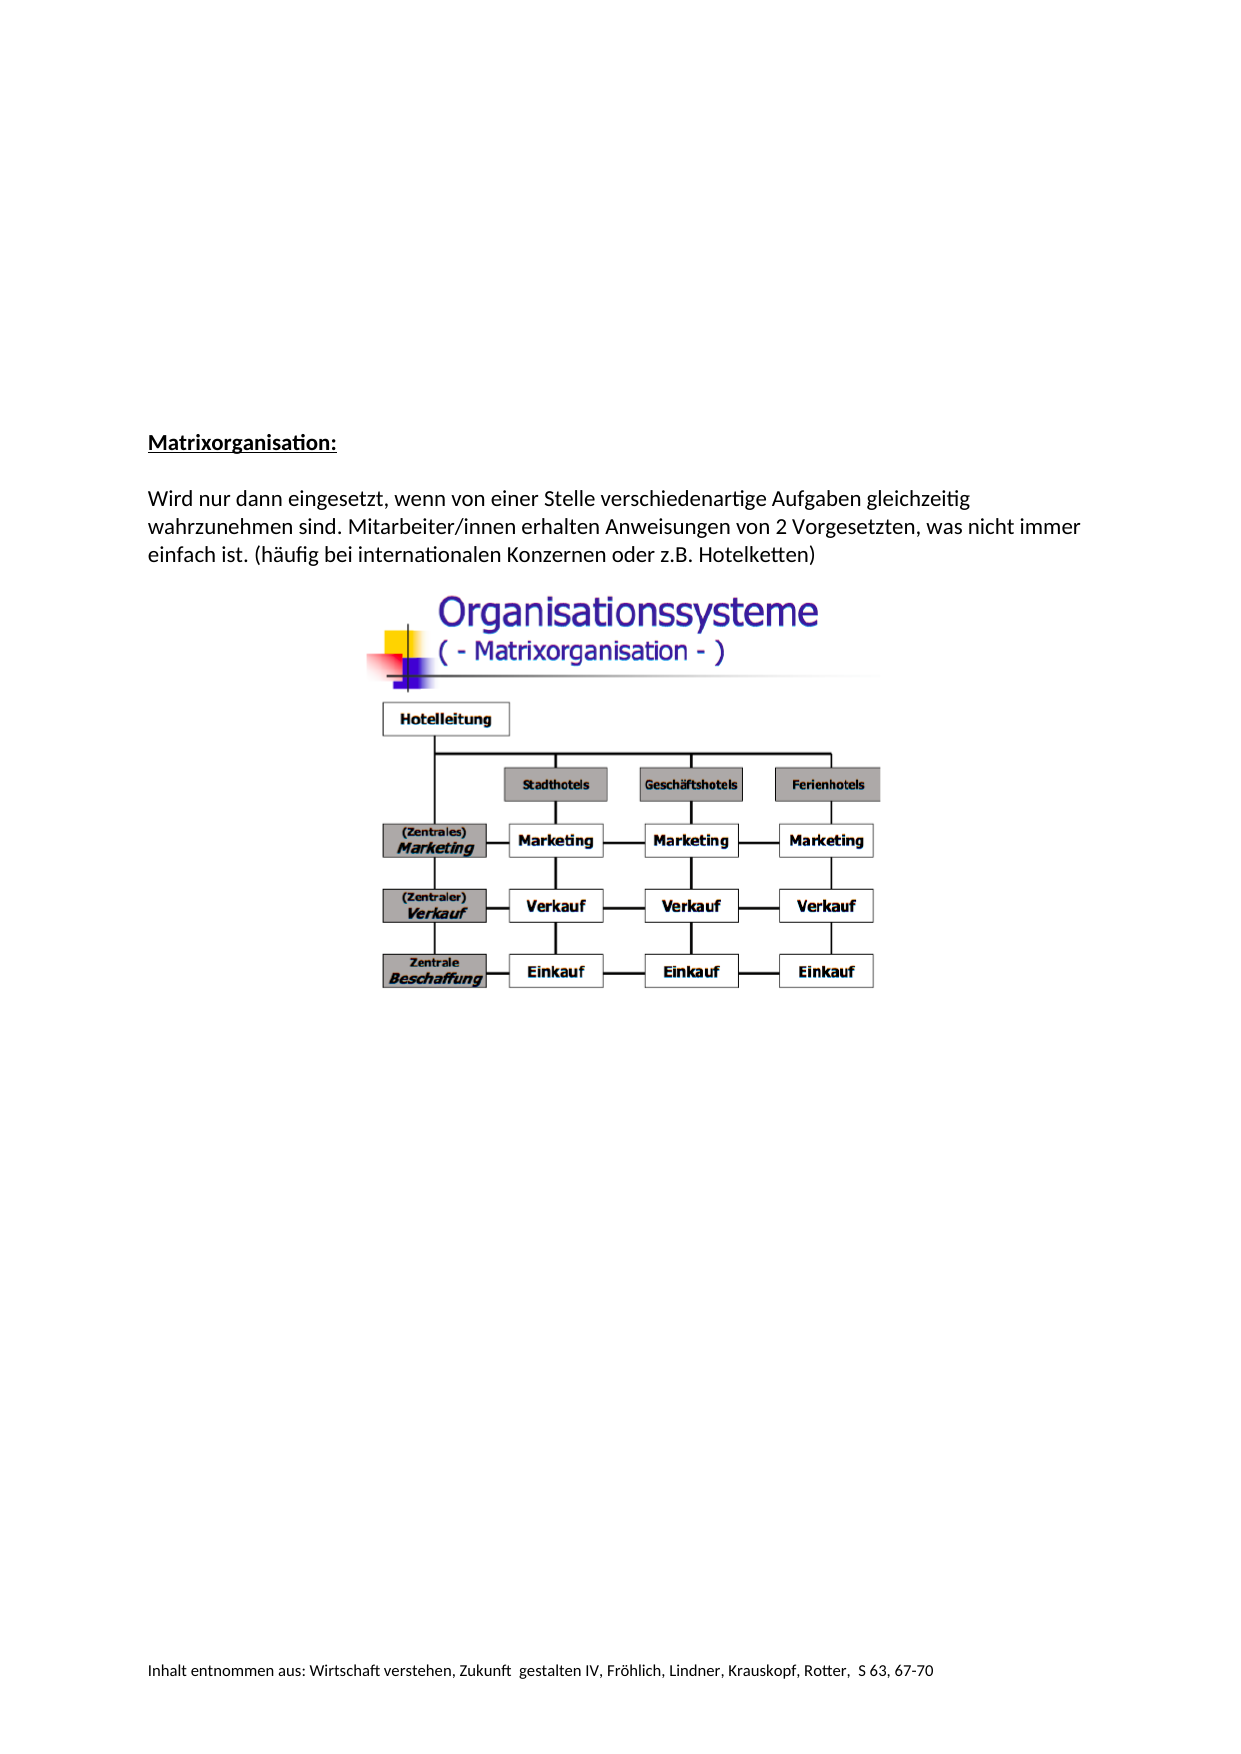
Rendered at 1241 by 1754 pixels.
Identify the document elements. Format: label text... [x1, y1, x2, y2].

picture [355, 589, 880, 989]
text Wird nur dann eingesetzt, wenn von einer Stelle verschiedenartige Aufgaben gleichzeitig wahrzunehmen sind. Mitarbeiter/innen erhalten Anweisungen von 2 Vorgesetzten, was nicht immer einfach ist. (häufig bei internationalen Konzernen oder z.B. Hotelketten) [148, 484, 1093, 568]
text Matrixorganisation: [148, 428, 1093, 456]
